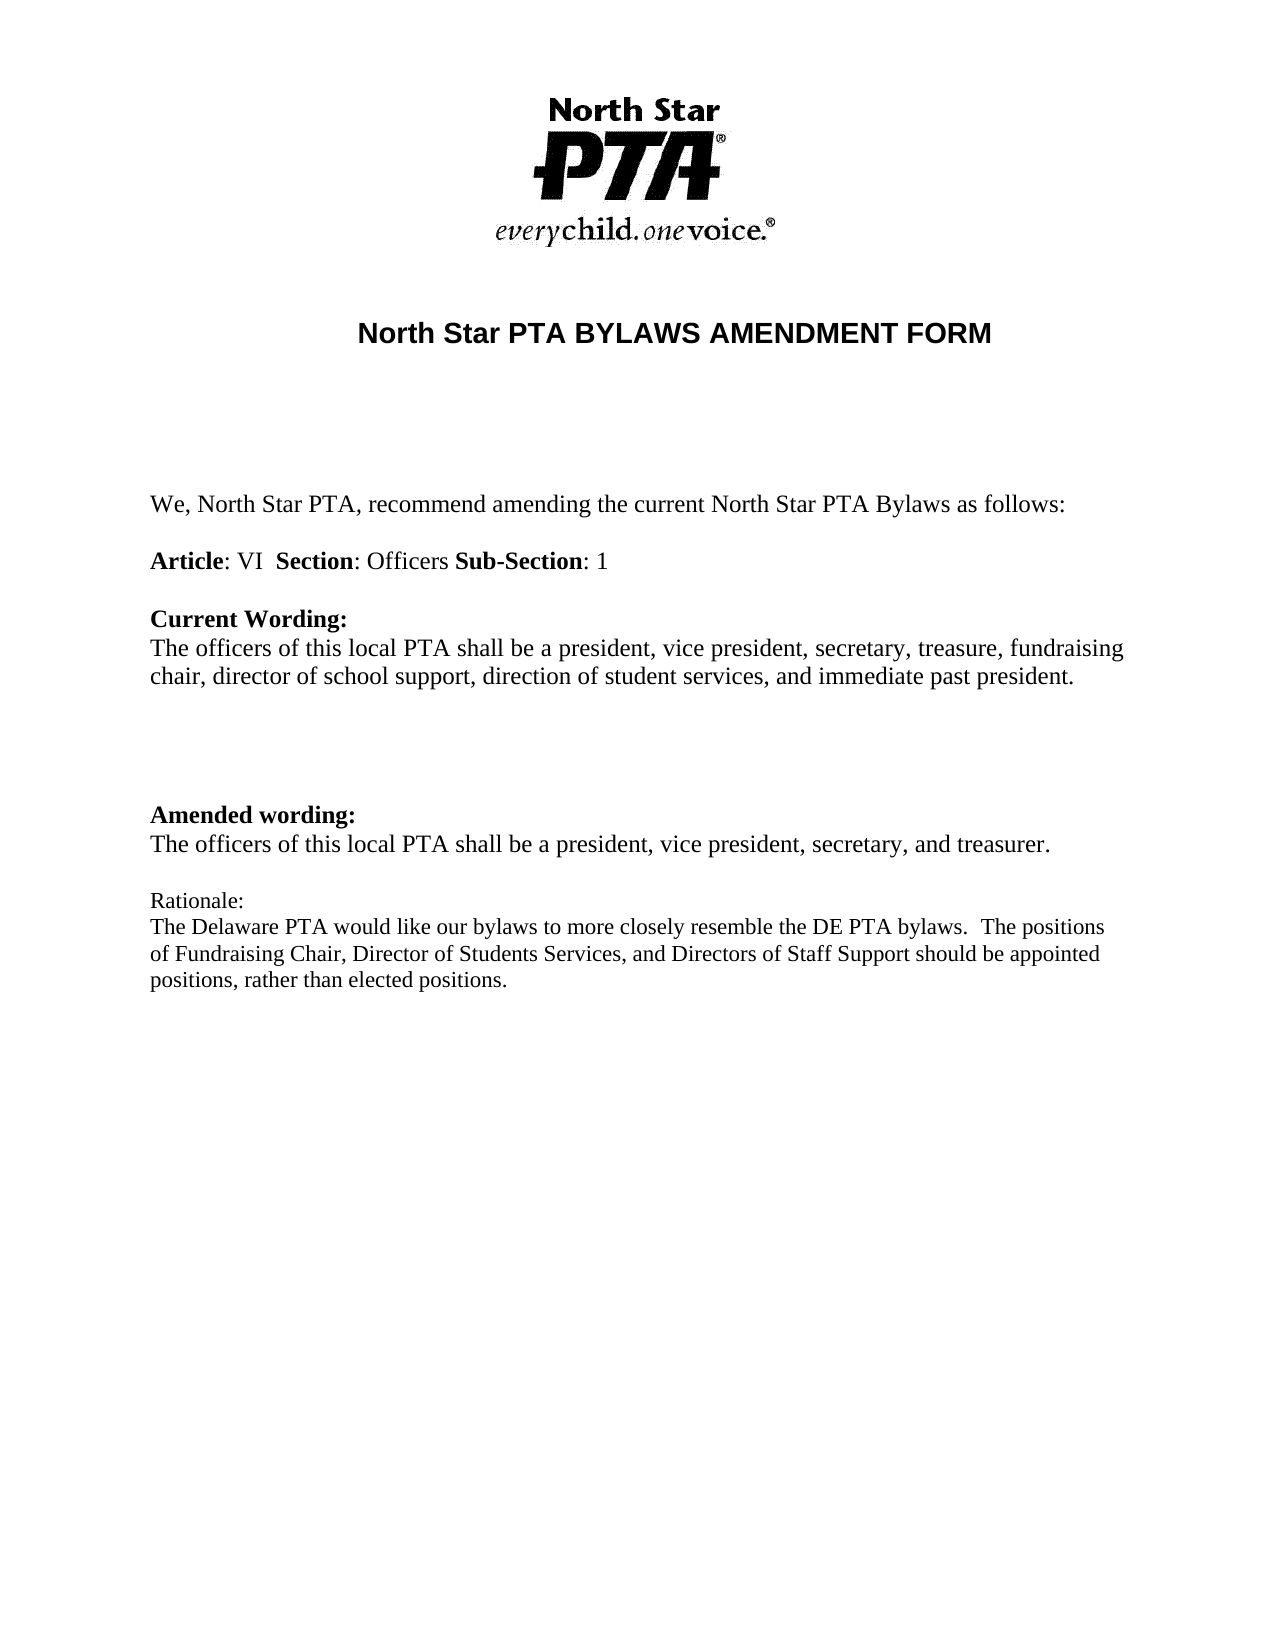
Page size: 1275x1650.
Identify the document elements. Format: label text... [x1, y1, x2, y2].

text The Delaware PTA would like our bylaws to more closely resemble the DE PTA bylaws. The positions of Fundraising Chair, Director of Students Services, and Directors of Staff Support should be appointed positions, rather than elected positions. [150, 913, 1125, 992]
text Amended wording: [150, 801, 1125, 829]
text North Star PTA BYLAWS AMENDMENT FORM [225, 316, 1125, 349]
text The officers of this local PTA shall be a president, vice president, secretary, treasure, fundraising chair, director of school support, direction of student services, and immediate past president. [150, 633, 1125, 690]
text Article: VI Section: Officers Sub-Section: 1 [150, 546, 1125, 575]
picture [466, 75, 809, 255]
text We, North Star PTA, recommend amending the current North Star PTA Bylaws as follows: [150, 489, 1125, 518]
text Current Wording: [150, 604, 1125, 633]
text The officers of this local PTA shall be a president, vice president, secretary, and treasurer. [150, 829, 1125, 858]
text Rationale: [150, 887, 1125, 913]
